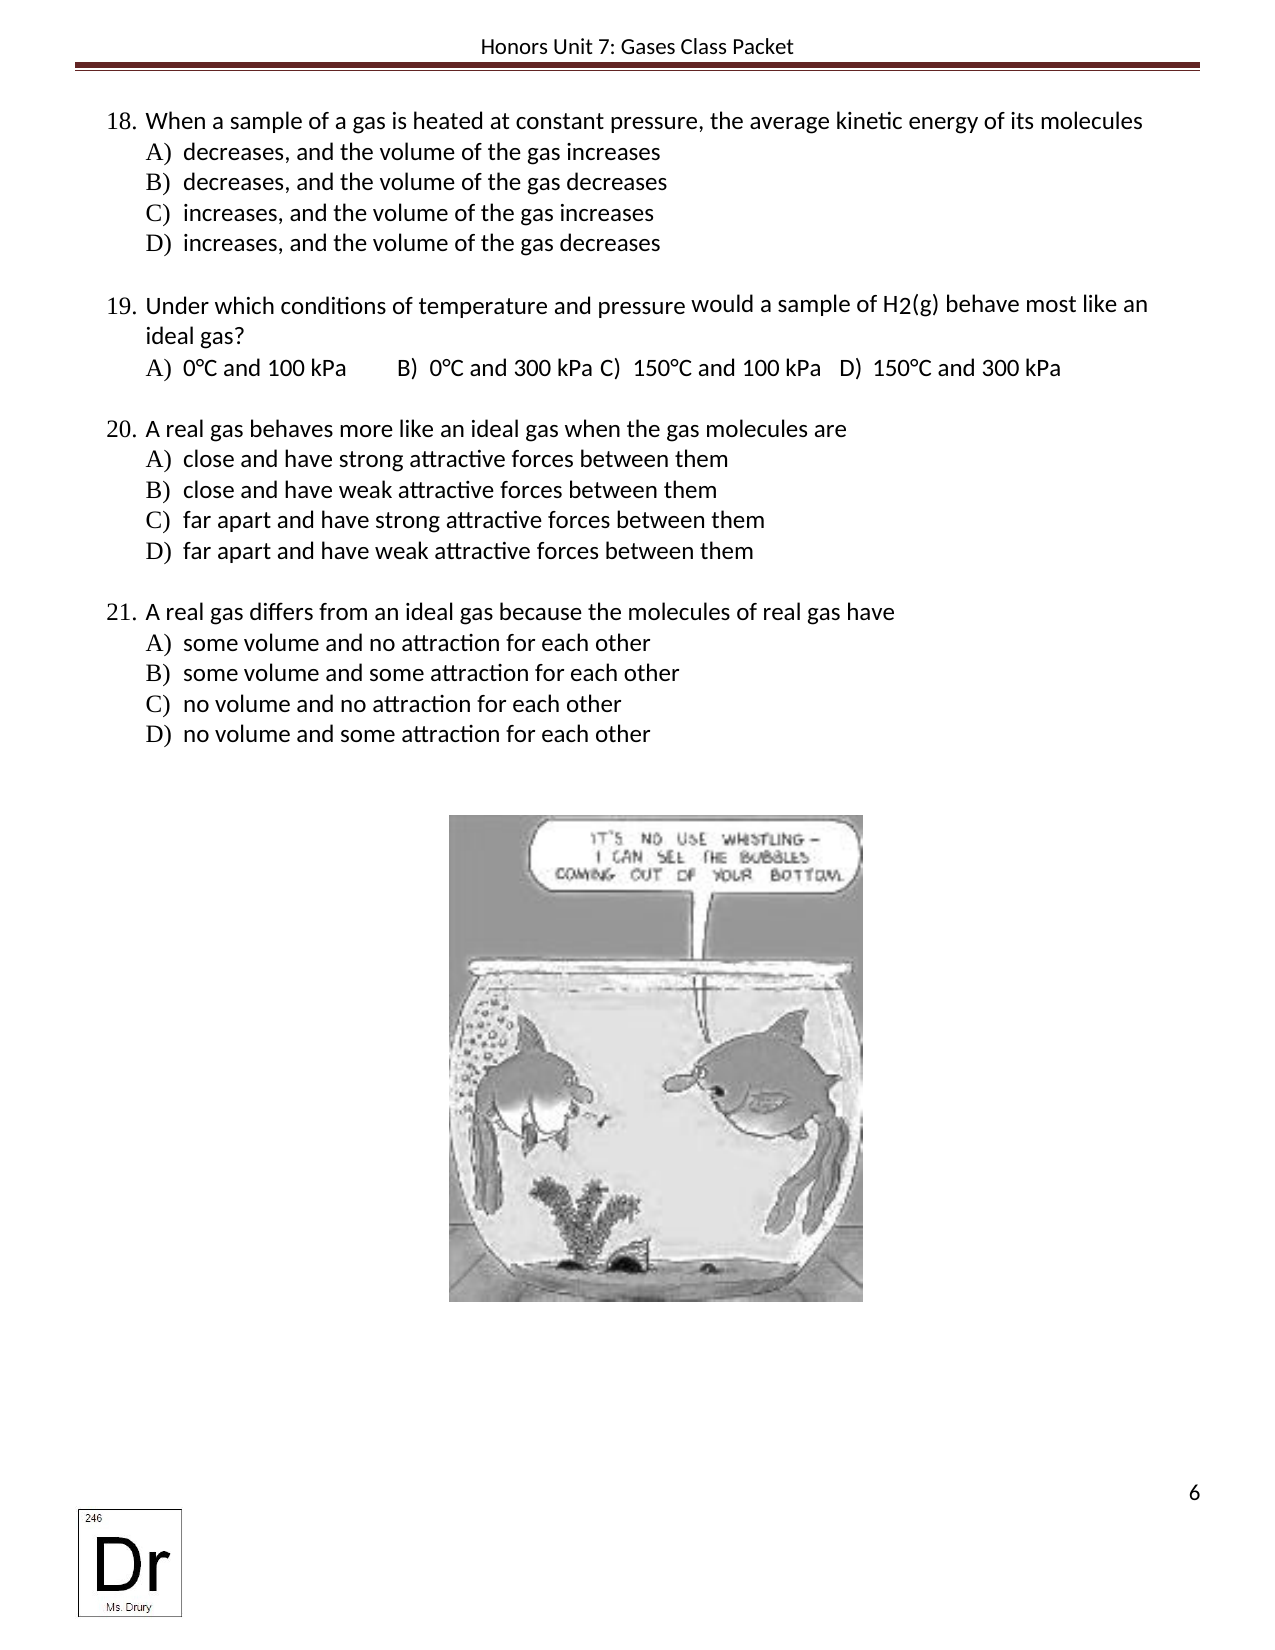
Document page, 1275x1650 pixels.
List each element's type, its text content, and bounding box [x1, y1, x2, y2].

list increases, and the volume of the gas decreases [145, 228, 1200, 258]
list some volume and some attraction for each other [145, 657, 1200, 688]
picture [75, 1506, 184, 1619]
list no volume and some attraction for each other [145, 718, 1200, 749]
list far apart and have weak attractive forces between them [145, 535, 1173, 566]
list far apart and have strong attractive forces between them [145, 504, 1183, 535]
list 0°C and 100 kPa B) 0°C and 300 kPa C) 150°C and 100 kPa D) 150°C and 300 kPa [145, 352, 1200, 382]
list decreases, and the volume of the gas increases [145, 136, 1200, 167]
list increases, and the volume of the gas increases [145, 197, 1200, 228]
picture [449, 815, 863, 1302]
list no volume and no attraction for each other [145, 688, 1200, 718]
list A real gas behaves more like an ideal gas when the gas molecules are [106, 413, 1191, 443]
list decreases, and the volume of the gas decreases [145, 167, 1200, 197]
list Under which conditions of temperature and pressure would a sample of H2(g) behave most like an ideal gas? [106, 289, 1200, 352]
list close and have weak attractive forces between them [145, 474, 1141, 504]
list close and have strong attractive forces between them [145, 443, 1151, 474]
list some volume and no attraction for each other [145, 627, 1200, 657]
list When a sample of a gas is heated at constant pressure, the average kinetic energy of its molecules [106, 106, 1183, 136]
list A real gas differs from an ideal gas because the molecules of real gas have [106, 596, 1115, 627]
